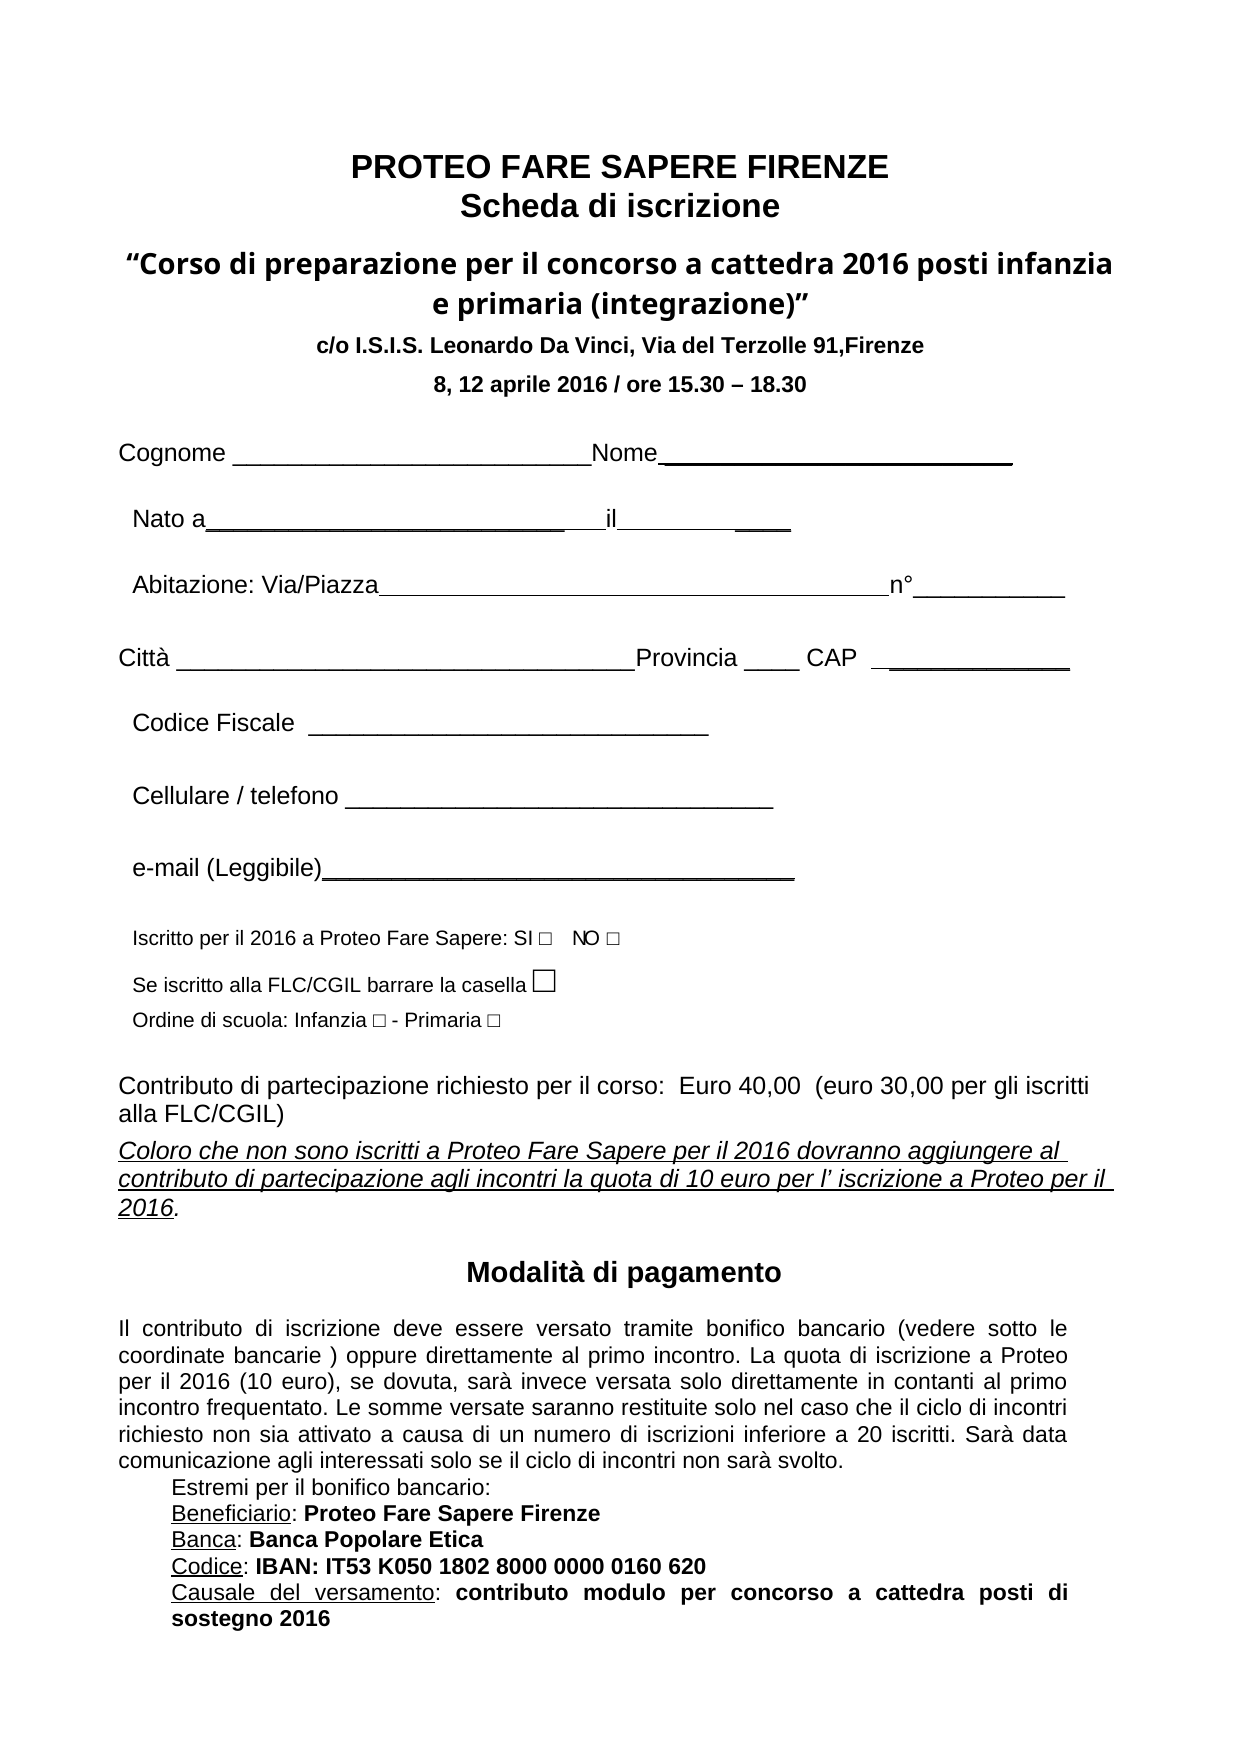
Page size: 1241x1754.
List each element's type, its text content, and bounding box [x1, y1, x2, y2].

text “Corso di preparazione per il concorso a cattedra 2016 posti infanzia e primaria (integrazione)” [118, 244, 1122, 323]
text Nato a__________________________ il ____ [132, 504, 1122, 533]
text Scheda di iscrizione [118, 186, 1122, 224]
text Iscritto per il 2016 a Proteo Fare Sapere: SI □ NO □ [132, 926, 1122, 949]
text Beneficiario: Proteo Fare Sapere Firenze [171, 1500, 1069, 1526]
text Causale del versamento: contributo modulo per concorso a cattedra posti di sostegno 2016 [171, 1579, 1069, 1632]
text Banca: Banca Popolare Etica [171, 1526, 1069, 1553]
text Il contributo di iscrizione deve essere versato tramite bonifico bancario (vedere sotto le coordinate bancarie ) oppure direttamente al primo incontro. La quota di iscrizione a Proteo per il 2016 (10 euro), se dovuta, sarà invece versata solo direttamente in contanti al primo incontro frequentato. Le somme versate saranno restituite solo nel caso che il ciclo di incontri richiesto non sia attivato a causa di un numero di iscrizioni inferiore a 20 iscritti. Sarà data comunicazione agli interessati solo se il ciclo di incontri non sarà svolto. [118, 1315, 1069, 1473]
text Cognome __________________________Nome _________________________ [118, 438, 1054, 467]
text PROTEO FARE SAPERE FIRENZE [118, 148, 1122, 186]
text Coloro che non sono iscritti a Proteo Fare Sapere per il 2016 dovranno aggiungere al contributo di partecipazione agli incontri la quota di 10 euro per l’ iscrizione a Proteo per il 2016. [118, 1136, 1122, 1222]
text Codice Fiscale _____________________________ [132, 708, 1122, 737]
text Cellulare / telefono _______________________________ [132, 781, 1122, 809]
text Contributo di partecipazione richiesto per il corso: Euro 40,00 (euro 30,00 per gli iscritti alla FLC/CGIL) [118, 1071, 1122, 1128]
text Ordine di scuola: Infanzia □ - Primaria □ [132, 1008, 1122, 1032]
text Modalità di pagamento [118, 1255, 1122, 1289]
text Città _________________________________Provincia ____ CAP _____________ [118, 642, 1122, 671]
text e-mail (Leggibile)__________________________________ [132, 853, 1122, 882]
text 8, 12 aprile 2016 / ore 15.30 – 18.30 [118, 362, 1122, 400]
text Codice: IBAN: IT53 K050 1802 8000 0000 0160 620 [171, 1553, 1069, 1579]
text Abitazione: Via/Piazza n°___________ [132, 570, 1122, 599]
text Se iscritto alla FLC/CGIL barrare la casella □ [132, 957, 1122, 1000]
text Estremi per il bonifico bancario: [171, 1473, 1069, 1500]
text c/o I.S.I.S. Leonardo Da Vinci, Via del Terzolle 91,Firenze [118, 323, 1122, 361]
